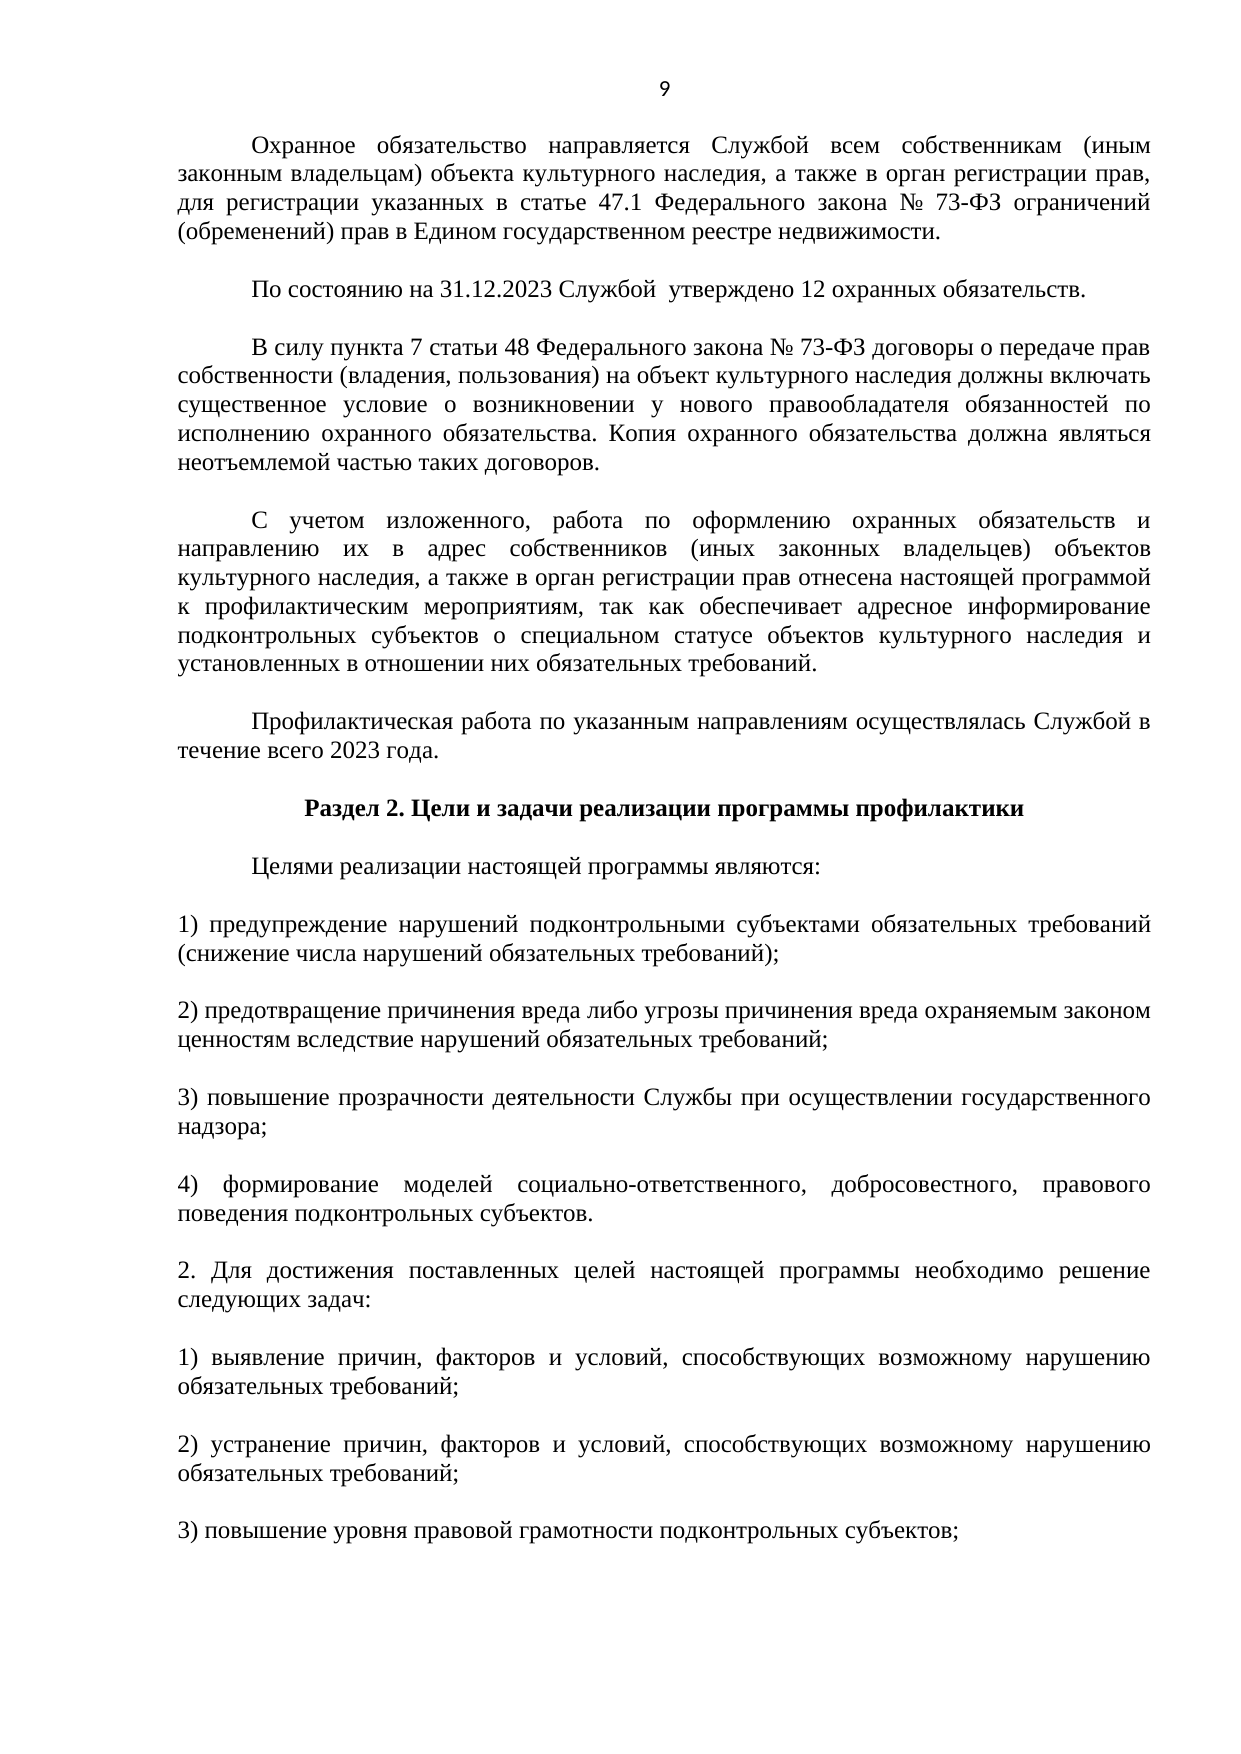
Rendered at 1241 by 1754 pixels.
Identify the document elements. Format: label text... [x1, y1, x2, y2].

text По состоянию на 31.12.2023 Службой утверждено 12 охранных обязательств. [177, 274, 1152, 303]
text 2) предотвращение причинения вреда либо угрозы причинения вреда охраняемым законом ценностям вследствие нарушений обязательных требований; [177, 996, 1152, 1053]
text В силу пункта 7 статьи 48 Федерального закона № 73-ФЗ договоры о передаче прав собственности (владения, пользования) на объект культурного наследия должны включать существенное условие о возникновении у нового правообладателя обязанностей по исполнению охранного обязательства. Копия охранного обязательства должна являться неотъемлемой частью таких договоров. [177, 332, 1152, 476]
text 2. Для достижения поставленных целей настоящей программы необходимо решение следующих задач: [177, 1256, 1152, 1313]
text Раздел 2. Цели и задачи реализации программы профилактики [177, 793, 1152, 822]
text 1) выявление причин, факторов и условий, способствующих возможному нарушению обязательных требований; [177, 1342, 1152, 1400]
text 1) предупреждение нарушений подконтрольными субъектами обязательных требований (снижение числа нарушений обязательных требований); [177, 909, 1152, 966]
text 3) повышение уровня правовой грамотности подконтрольных субъектов; [177, 1516, 1152, 1544]
text Профилактическая работа по указанным направлениям осуществлялась Службой в течение всего 2023 года. [177, 706, 1152, 764]
text Целями реализации настоящей программы являются: [177, 851, 1152, 880]
text 3) повышение прозрачности деятельности Службы при осуществлении государственного надзора; [177, 1082, 1152, 1140]
text Охранное обязательство направляется Службой всем собственникам (иным законным владельцам) объекта культурного наследия, а также в орган регистрации прав, для регистрации указанных в статье 47.1 Федерального закона № 73-ФЗ ограничений (обременений) прав в Едином государственном реестре недвижимости. [177, 130, 1152, 245]
text 2) устранение причин, факторов и условий, способствующих возможному нарушению обязательных требований; [177, 1429, 1152, 1486]
text С учетом изложенного, работа по оформлению охранных обязательств и направлению их в адрес собственников (иных законных владельцев) объектов культурного наследия, а также в орган регистрации прав отнесена настоящей программой к профилактическим мероприятиям, так как обеспечивает адресное информирование подконтрольных субъектов о специальном статусе объектов культурного наследия и установленных в отношении них обязательных требований. [177, 505, 1152, 677]
text 4) формирование моделей социально-ответственного, добросовестного, правового поведения подконтрольных субъектов. [177, 1169, 1152, 1226]
